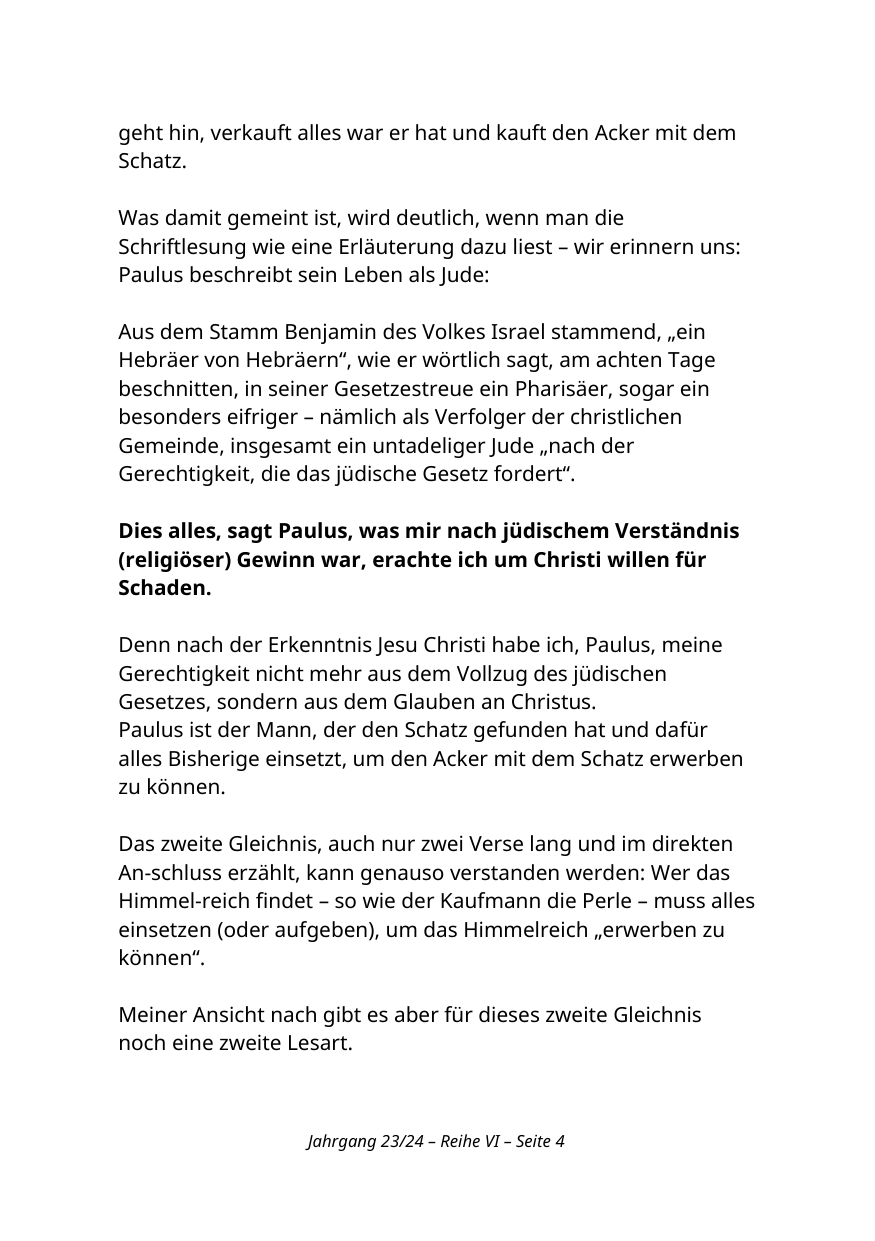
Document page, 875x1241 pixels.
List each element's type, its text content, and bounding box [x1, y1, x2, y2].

text Paulus ist der Mann, der den Schatz gefunden hat und dafür alles Bisherige einsetzt, um den Acker mit dem Schatz erwerben zu können. [118, 716, 756, 801]
text Meiner Ansicht nach gibt es aber für dieses zweite Gleichnis noch eine zweite Lesart. [118, 1000, 756, 1057]
text Paulus beschreibt sein Leben als Jude: [118, 260, 756, 289]
text Aus dem Stamm Benjamin des Volkes Israel stammend, „ein Hebräer von Hebräern“, wie er wörtlich sagt, am achten Tage beschnitten, in seiner Gesetzestreue ein Pharisäer, sogar ein besonders eifriger – nämlich als Verfolger der christlichen Gemeinde, insgesamt ein untadeliger Jude „nach der Gerechtigkeit, die das jüdische Gesetz fordert“. [118, 317, 756, 488]
text Das zweite Gleichnis, auch nur zwei Verse lang und im direkten An-schluss erzählt, kann genauso verstanden werden: Wer das Himmel-reich findet – so wie der Kaufmann die Perle – muss alles einsetzen (oder aufgeben), um das Himmelreich „erwerben zu können“. [118, 829, 756, 972]
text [118, 118, 756, 175]
text Denn nach der Erkenntnis Jesu Christi habe ich, Paulus, meine Gerechtigkeit nicht mehr aus dem Vollzug des jüdischen Gesetzes, sondern aus dem Glauben an Christus. [118, 630, 756, 716]
text Was damit gemeint ist, wird deutlich, wenn man die Schriftlesung wie eine Erläuterung dazu liest – wir erinnern uns: [118, 203, 756, 260]
text Dies alles, sagt Paulus, was mir nach jüdischem Verständnis (religiöser) Gewinn war, erachte ich um Christi willen für Schaden. [118, 516, 756, 602]
